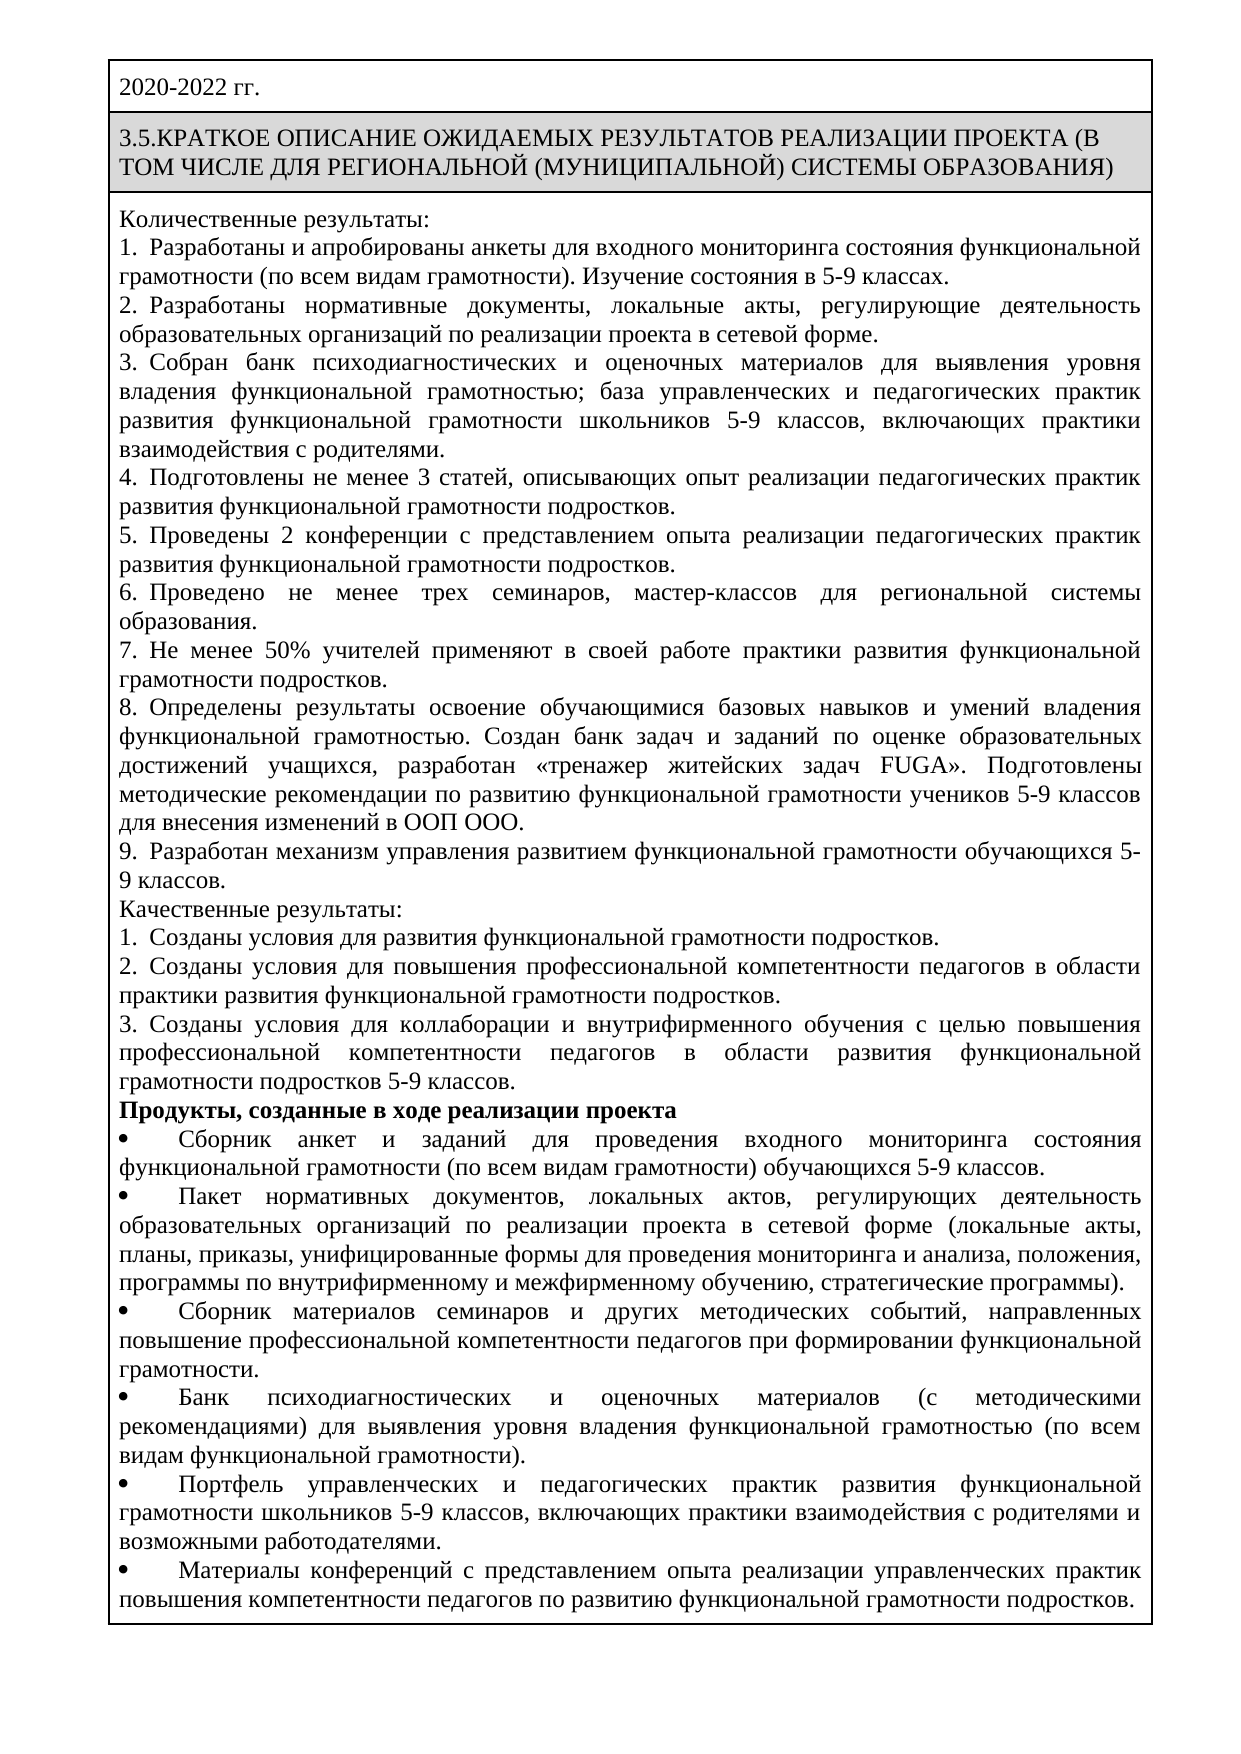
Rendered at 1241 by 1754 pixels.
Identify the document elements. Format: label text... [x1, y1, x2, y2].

table_cell 2020-2022 гг. [110, 61, 1151, 111]
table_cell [110, 193, 1151, 1623]
table_cell 3.5.КРАТКОЕ ОПИСАНИЕ ОЖИДАЕМЫХ РЕЗУЛЬТАТОВ РЕАЛИЗАЦИИ ПРОЕКТА (В ТОМ ЧИСЛЕ ДЛЯ РЕГИОНАЛЬНОЙ (МУНИЦИПАЛЬНОЙ) СИСТЕМЫ ОБРАЗОВАНИЯ) [110, 113, 1151, 191]
